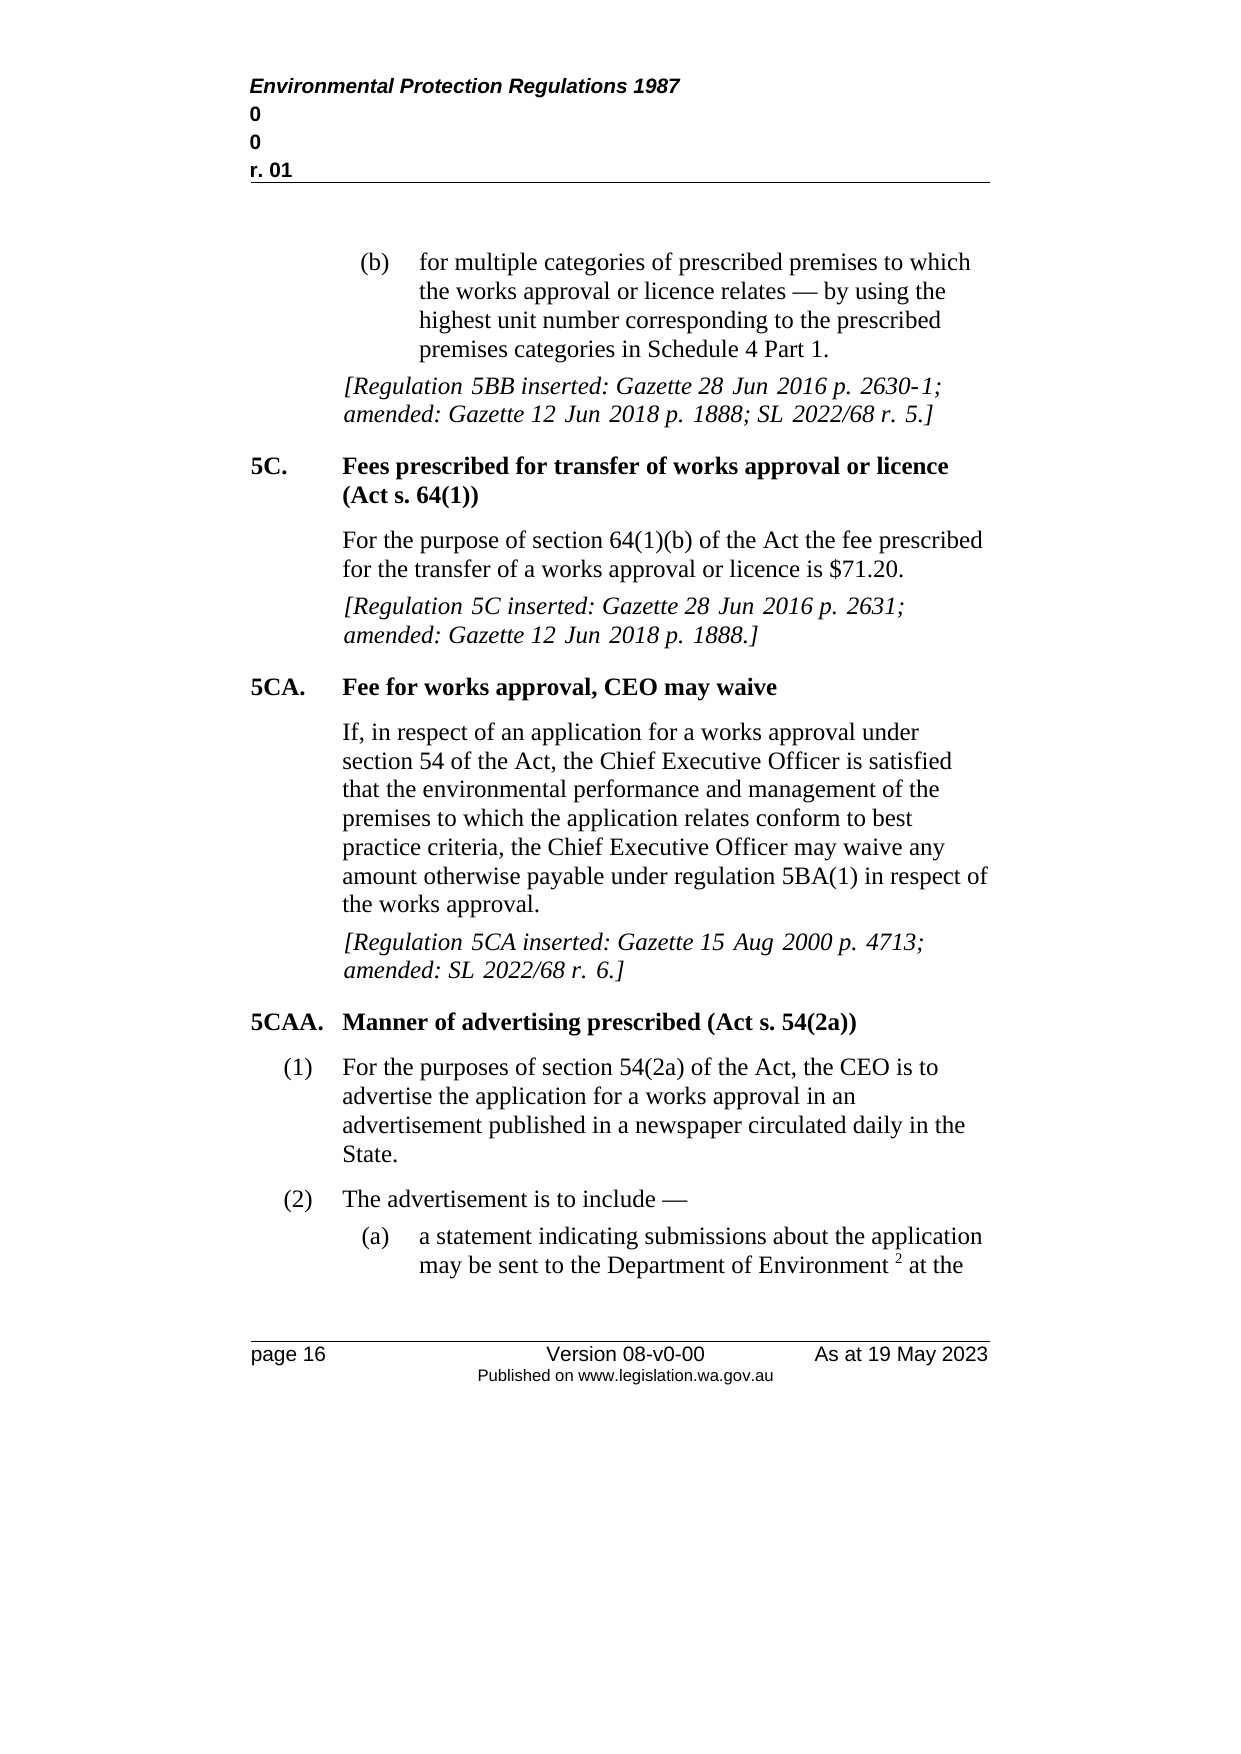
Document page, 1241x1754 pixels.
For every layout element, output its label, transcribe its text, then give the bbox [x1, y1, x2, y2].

text [Regulation 5C inserted: Gazette 28 Jun 2016 p. 2631; amended: Gazette 12 Jun 2018 p. 1888.] [251, 591, 990, 649]
text If, in respect of an application for a works approval under section 54 of the Act, the Chief Executive Officer is satisfied that the environmental performance and management of the premises to which the application relates conform to best practice criteria, the Chief Executive Officer may waive any amount otherwise payable under regulation 5BA(1) in respect of the works approval. [251, 717, 990, 918]
text [Regulation 5BB inserted: Gazette 28 Jun 2016 p. 2630-1; amended: Gazette 12 Jun 2018 p. 1888; SL 2022/68 r. 5.] [251, 371, 990, 428]
subtitle 5CAA. Manner of advertising prescribed (Act s. 54(2a)) [251, 1007, 990, 1036]
subtitle 5CA. Fee for works approval, CEO may waive [251, 672, 990, 700]
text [251, 1221, 990, 1279]
text For the purpose of section 64(1)(b) of the Act the fee prescribed for the transfer of a works approval or licence is $71.20. [251, 525, 990, 583]
subtitle 5C. Fees prescribed for transfer of works approval or licence (Act s. 64(1)) [251, 451, 990, 509]
text (1) For the purposes of section 54(2a) of the Act, the CEO is to advertise the application for a works approval in an advertisement published in a newspaper circulated daily in the State. [251, 1052, 990, 1167]
text (b) for multiple categories of prescribed premises to which the works approval or licence relates — by using the highest unit number corresponding to the prescribed premises categories in Schedule 4 Part 1. [251, 247, 990, 362]
text (2) The advertisement is to include — [251, 1184, 990, 1213]
text [Regulation 5CA inserted: Gazette 15 Aug 2000 p. 4713; amended: SL 2022/68 r. 6.] [251, 927, 990, 984]
